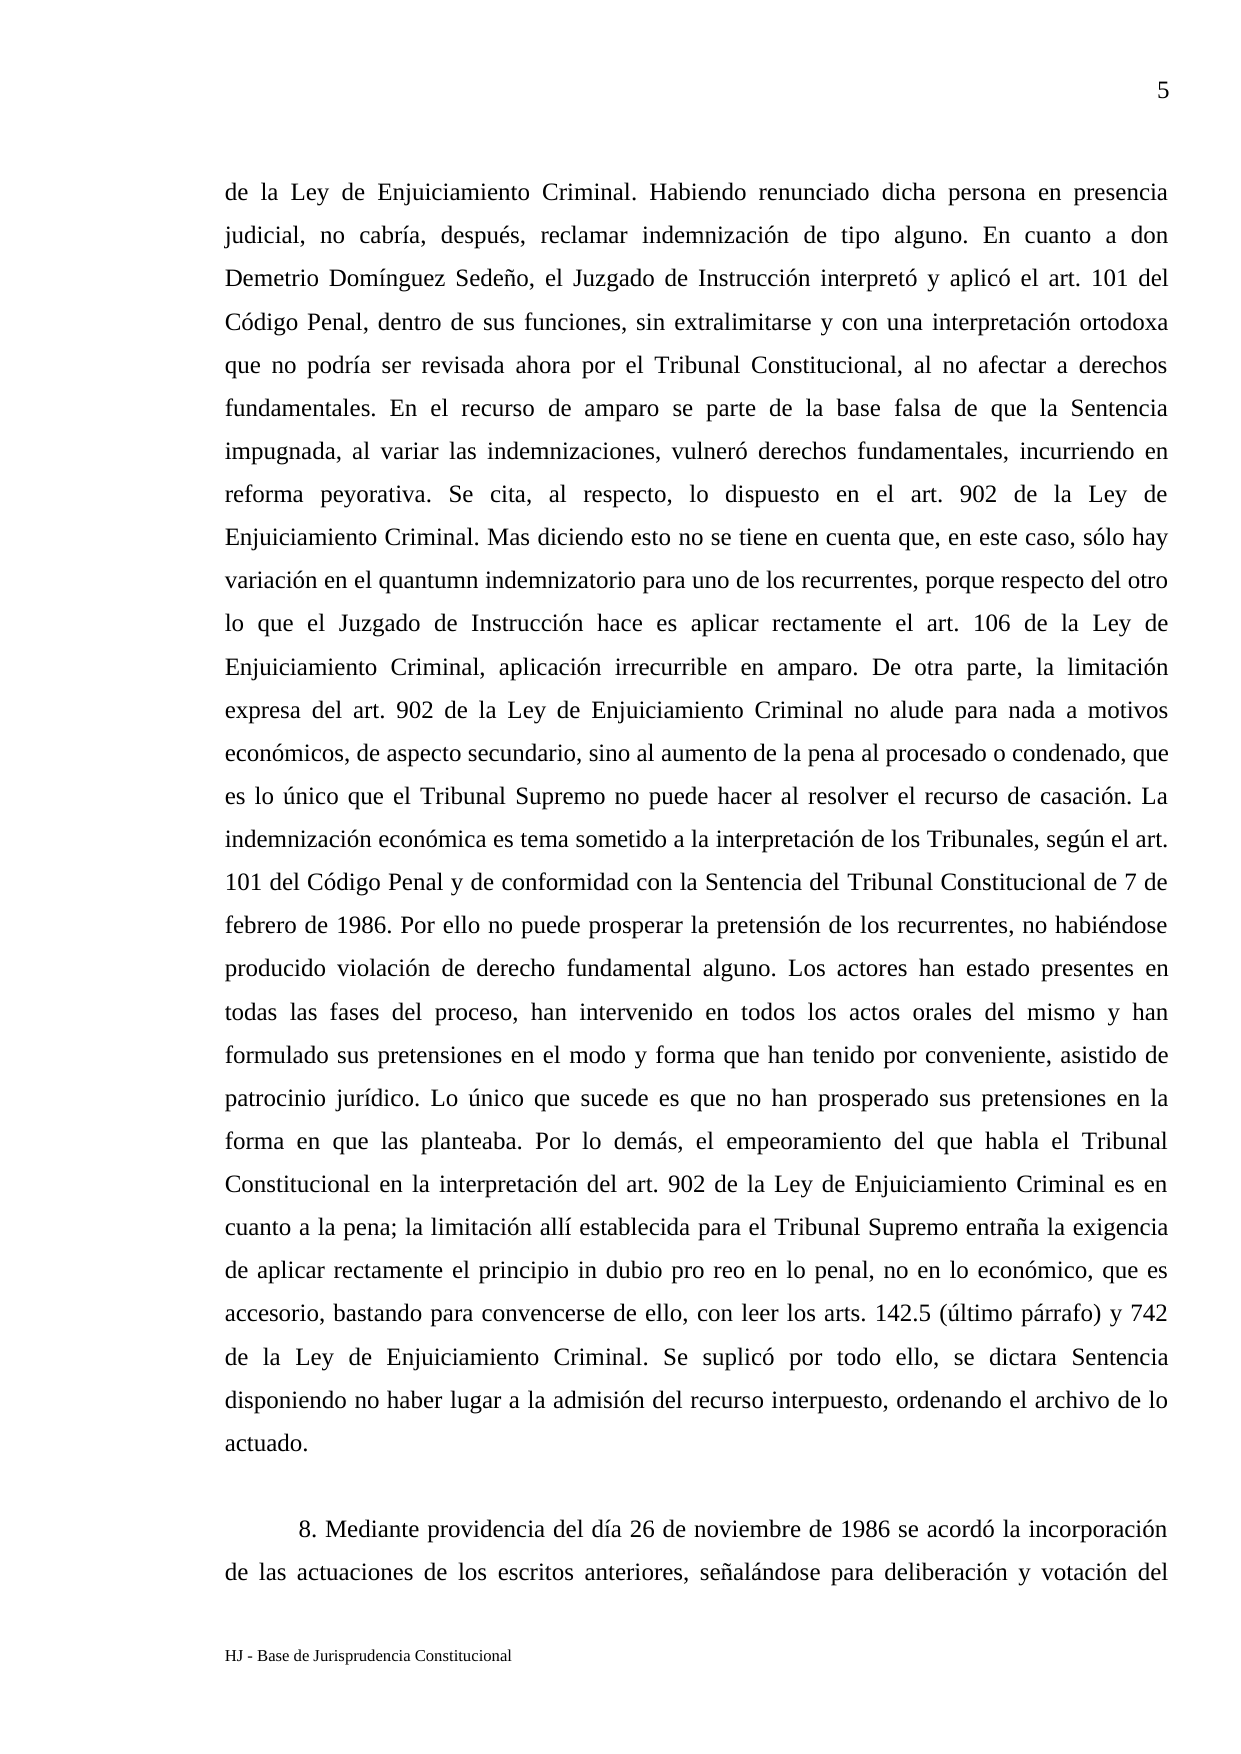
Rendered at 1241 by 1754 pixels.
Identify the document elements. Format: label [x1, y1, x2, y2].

text [224, 177, 1169, 1457]
text [224, 1514, 1169, 1586]
